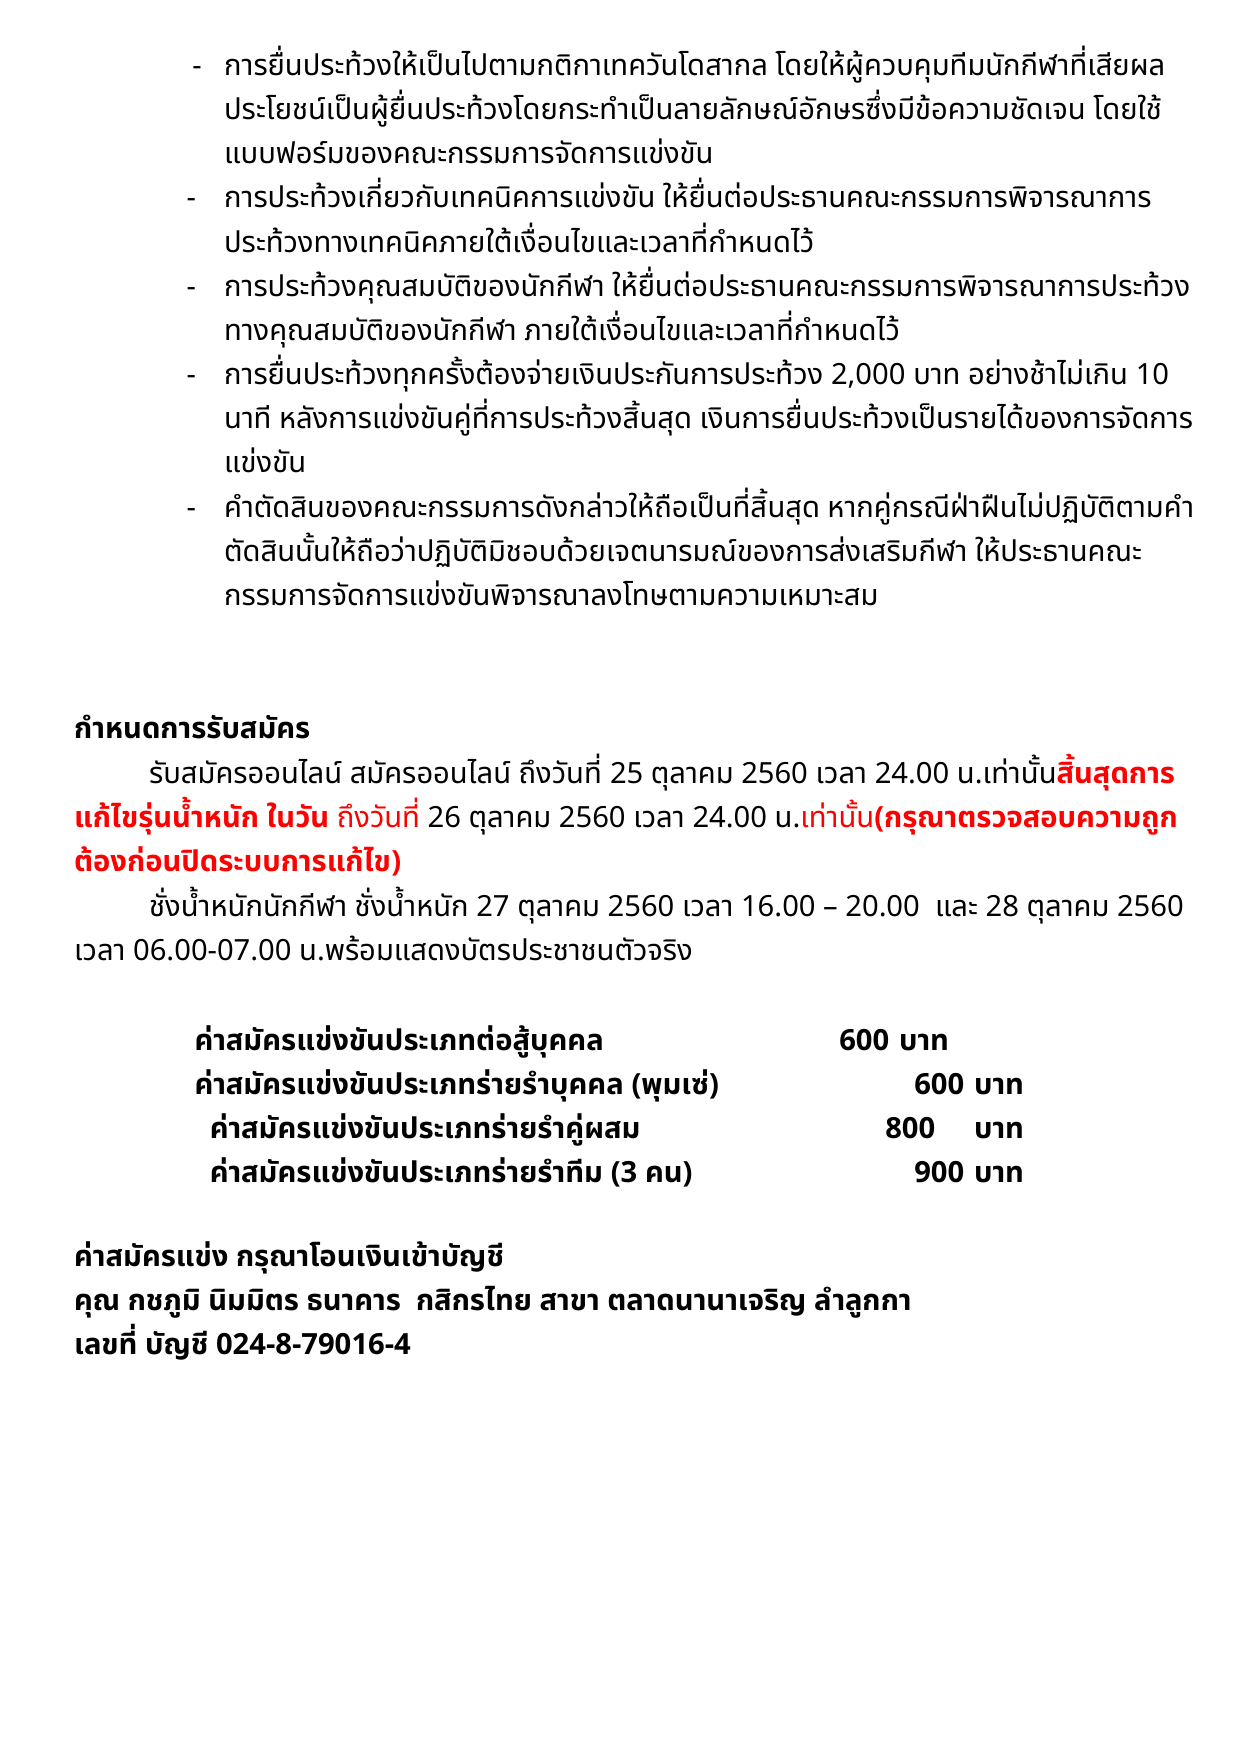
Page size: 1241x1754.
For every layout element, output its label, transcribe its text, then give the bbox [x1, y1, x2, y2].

list การยื่นประท้วงทุกครั้งต้องจ่ายเงินประกันการประท้วง 2,000 บาท อย่างช้าไม่เกิน 10 นาที หลังการแข่งขันคู่ที่การประท้วงสิ้นสุด เงินการยื่นประท้วงเป็นรายได้ของการจัดการแข่งขัน [186, 353, 1196, 486]
text คุณ กชภูมิ นิมมิตร ธนาคาร กสิกรไทย สาขา ตลาดนานาเจริญ ลำลูกกา [74, 1279, 1196, 1324]
list การประท้วงเกี่ยวกับเทคนิคการแข่งขัน ให้ยื่นต่อประธานคณะกรรมการพิจารณาการประท้วงทางเทคนิคภายใต้เงื่อนไขและเวลาที่กำหนดไว้ [186, 177, 1196, 265]
text ค่าสมัครแข่งขันประเภทร่ายรำทีม (3 คน) 900 บาท [74, 1152, 1196, 1196]
text ค่าสมัครแข่งขันประเภทร่ายรำบุคคล (พุมเซ่) 600 บาท [74, 1063, 1196, 1107]
list การประท้วงคุณสมบัติของนักกีฬา ให้ยื่นต่อประธานคณะกรรมการพิจารณาการประท้วงทางคุณสมบัติของนักกีฬา ภายใต้เงื่อนไขและเวลาที่กำหนดไว้ [186, 265, 1196, 353]
text ค่าสมัครแข่ง กรุณาโอนเงินเข้าบัญชี [74, 1236, 1196, 1279]
text ค่าสมัครแข่งขันประเภทต่อสู้บุคคล 600 บาท [74, 1019, 1196, 1063]
text รับสมัครออนไลน์ สมัครออนไลน์ ถึงวันที่ 25 ตุลาคม 2560 เวลา 24.00 น.เท่านั้นสิ้นสุดการแก้ไขรุ่นน้ำหนัก ในวัน ถึงวันที่ 26 ตุลาคม 2560 เวลา 24.00 น.เท่านั้น(กรุณาตรวจสอบความถูกต้องก่อนปิดระบบการแก้ไข) [74, 752, 1196, 885]
text เลขที่ บัญชี 024-8-79016-4 [74, 1324, 1196, 1368]
text กำหนดการรับสมัคร [74, 708, 1196, 752]
list คำตัดสินของคณะกรรมการดังกล่าวให้ถือเป็นที่สิ้นสุด หากคู่กรณีฝ่าฝืนไม่ปฏิบัติตามคำตัดสินนั้นให้ถือว่าปฏิบัติมิชอบด้วยเจตนารมณ์ของการส่งเสริมกีฬา ให้ประธานคณะกรรมการจัดการแข่งขันพิจารณาลงโทษตามความเหมาะสม [186, 486, 1196, 618]
text ชั่งน้ำหนักนักกีฬา ชั่งน้ำหนัก 27 ตุลาคม 2560 เวลา 16.00 – 20.00 และ 28 ตุลาคม 2560 เวลา 06.00-07.00 น.พร้อมแสดงบัตรประชาชนตัวจริง [74, 885, 1196, 973]
text ค่าสมัครแข่งขันประเภทร่ายรำคู่ผสม 800 บาท [74, 1107, 1196, 1152]
list การยื่นประท้วงให้เป็นไปตามกติกาเทควันโดสากล โดยให้ผู้ควบคุมทีมนักกีฬาที่เสียผลประโยชน์เป็นผู้ยื่นประท้วงโดยกระทำเป็นลายลักษณ์อักษรซึ่งมีข้อความชัดเจน โดยใช้แบบฟอร์มของคณะกรรมการจัดการแข่งขัน [192, 44, 1196, 177]
